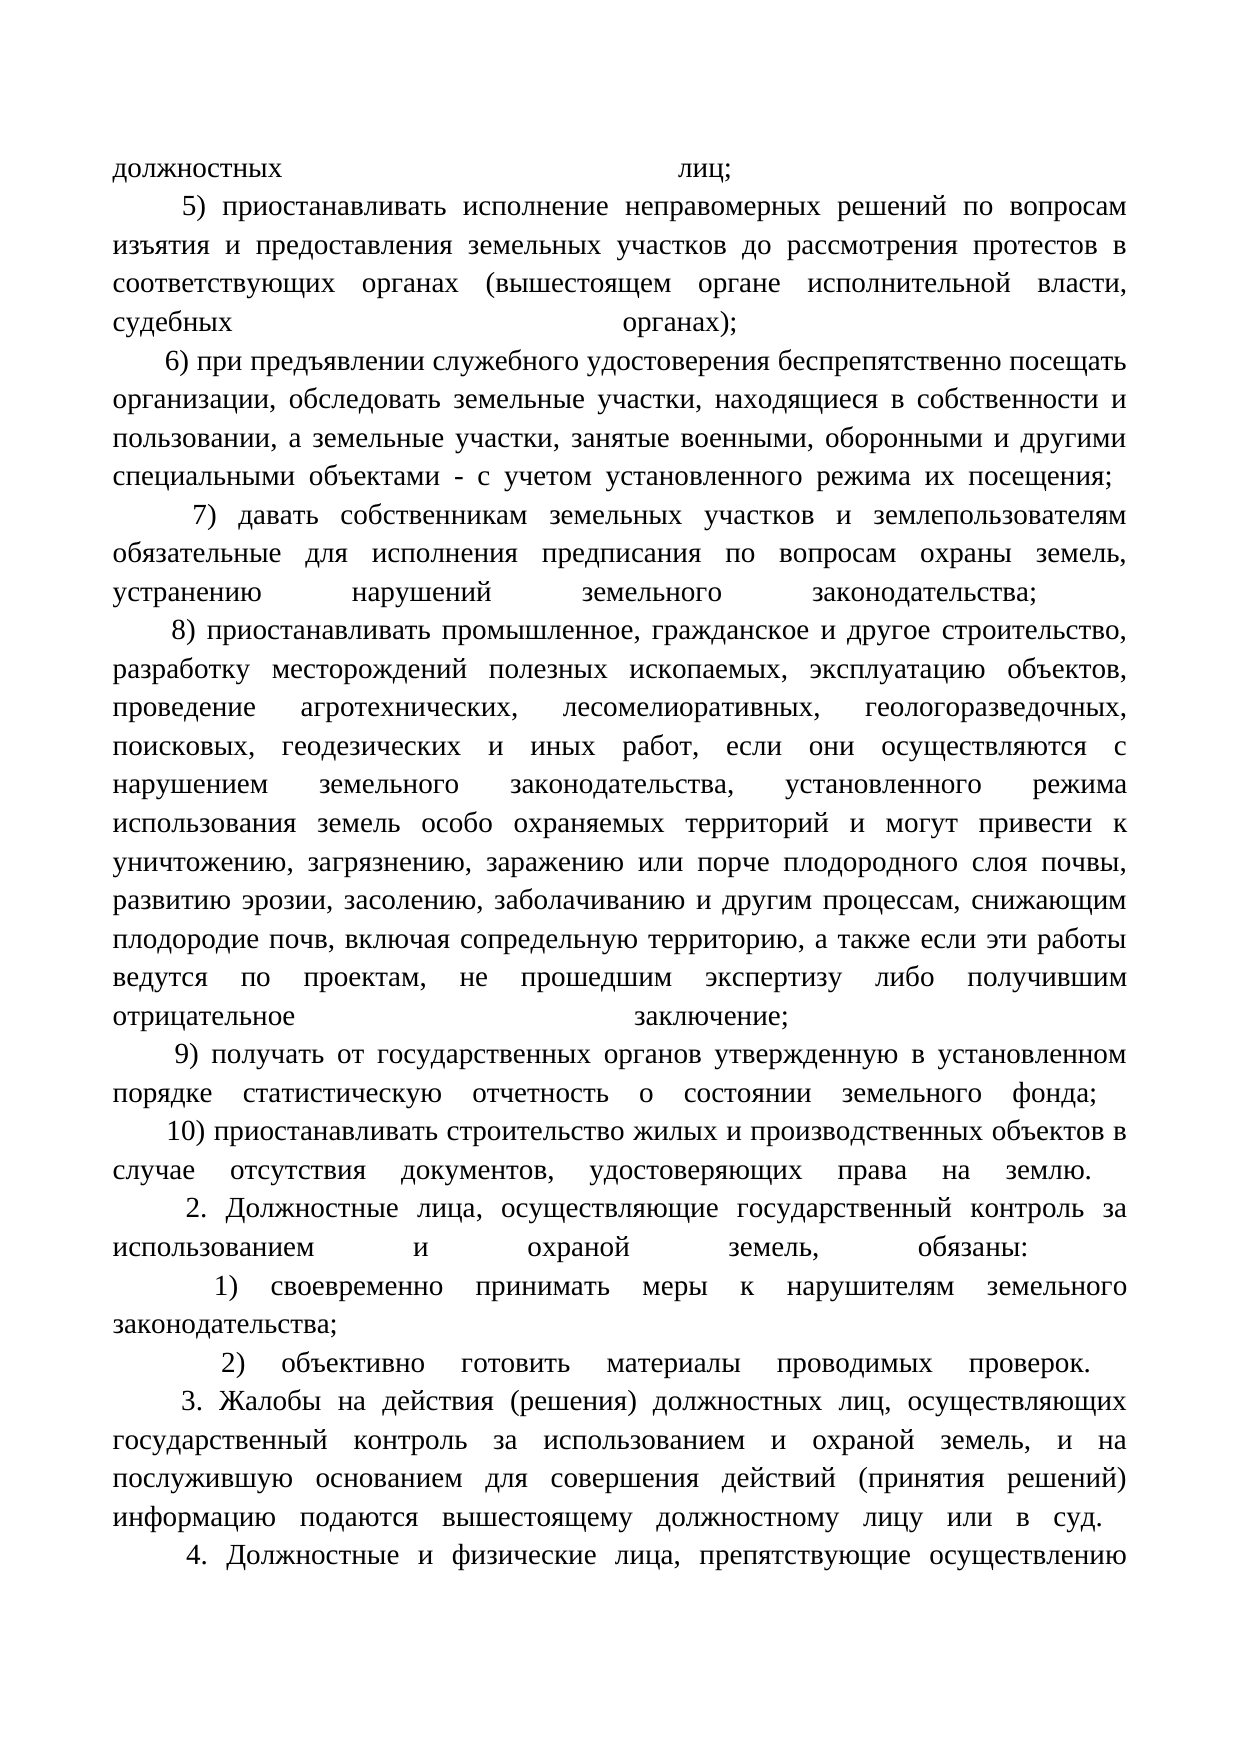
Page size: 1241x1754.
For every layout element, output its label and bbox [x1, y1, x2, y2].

text [112, 150, 1128, 1571]
